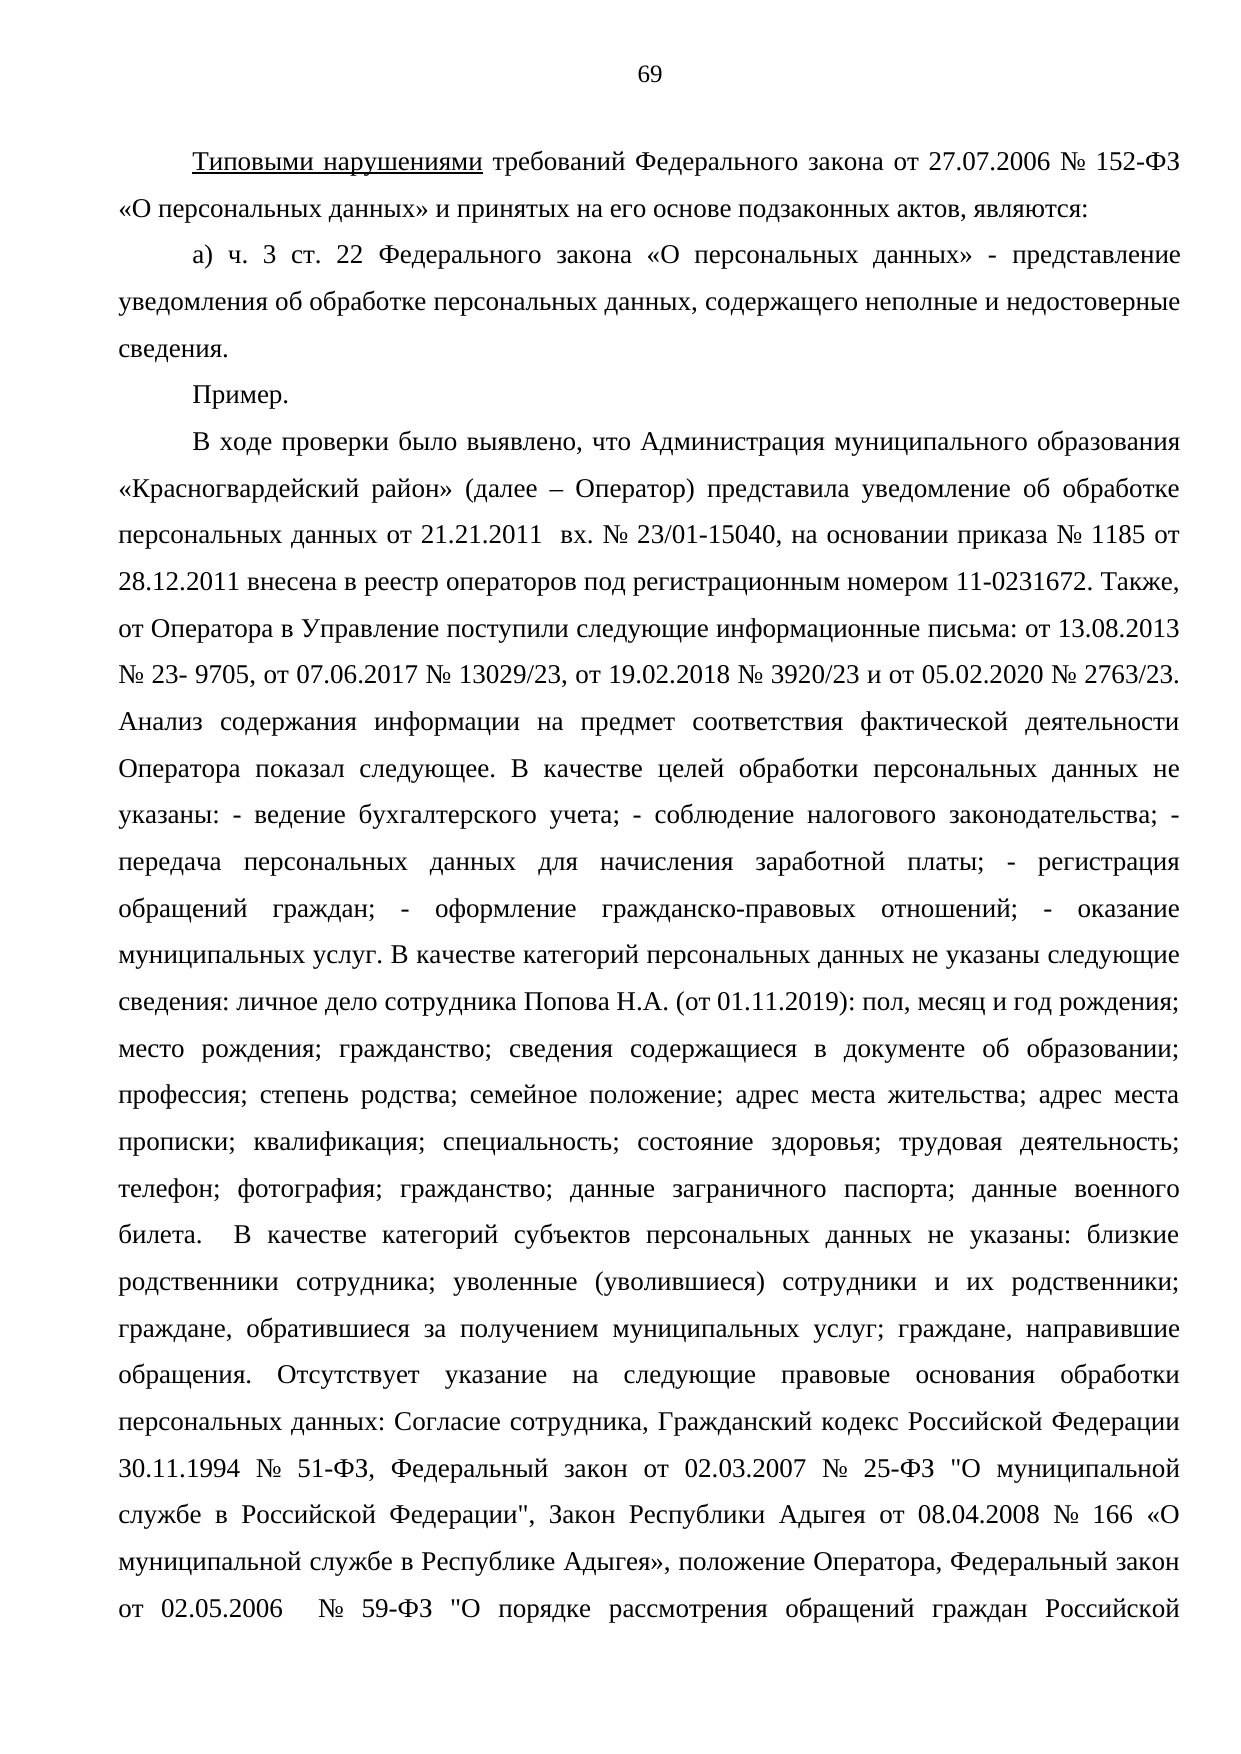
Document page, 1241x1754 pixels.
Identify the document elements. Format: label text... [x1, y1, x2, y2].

text Типовыми нарушениями требований Федерального закона от 27.07.2006 № 152-ФЗ «О персональных данных» и принятых на его основе подзаконных актов, являются: [118, 145, 1181, 223]
text Пример. [118, 378, 1181, 410]
text а) ч. 3 ст. 22 Федерального закона «О персональных данных» - представление уведомления об обработке персональных данных, содержащего неполные и недостоверные сведения. [118, 238, 1181, 363]
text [118, 425, 1181, 1623]
